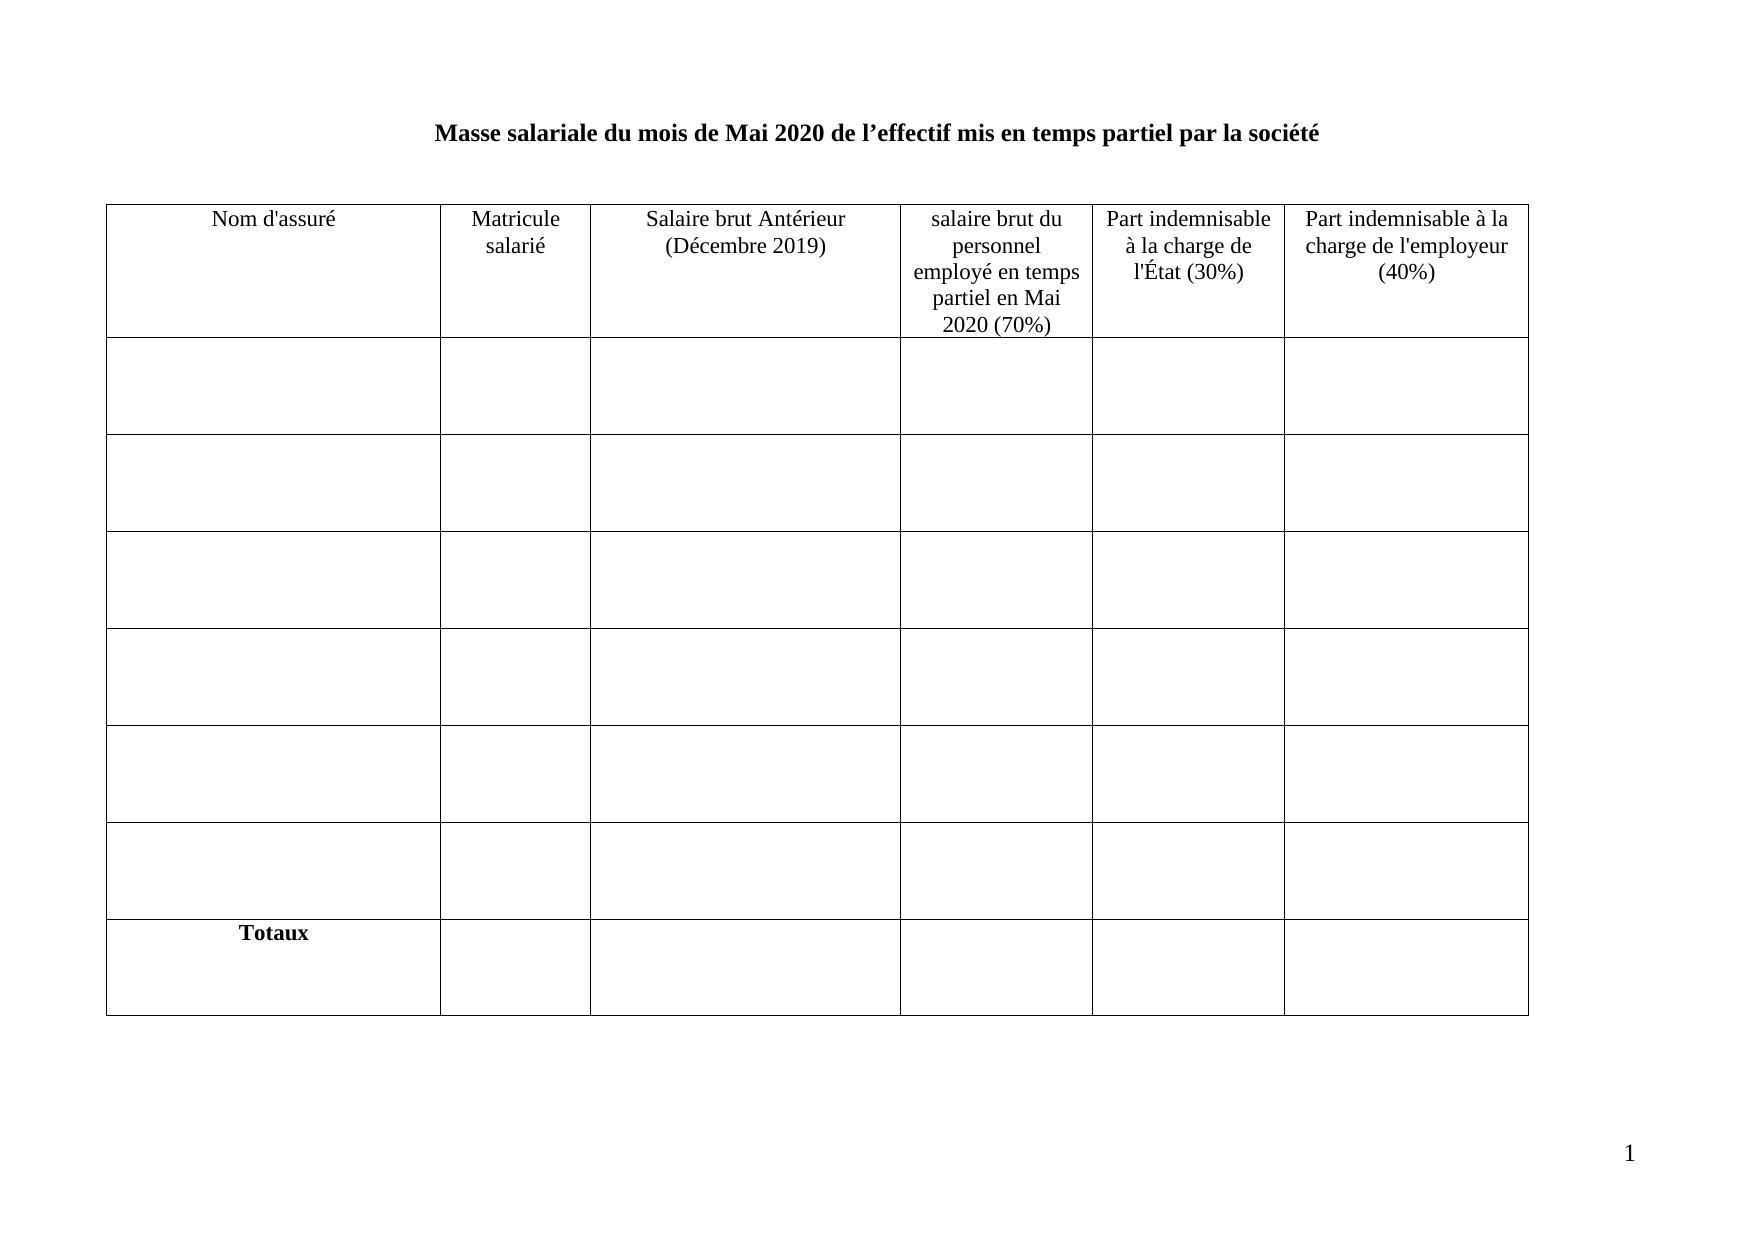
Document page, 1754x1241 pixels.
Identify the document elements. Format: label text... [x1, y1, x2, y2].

table_cell [901, 629, 1092, 725]
table_cell [441, 532, 590, 628]
table_cell [1093, 435, 1284, 531]
table_header Part indemnisable à la charge de l'employeur (40%) [1285, 205, 1528, 337]
table_cell [441, 338, 590, 434]
table_cell [107, 629, 440, 725]
table_cell [107, 532, 440, 628]
table_cell [901, 823, 1092, 918]
table_header Matricule salarié [441, 205, 590, 337]
table_cell [591, 629, 900, 725]
table_cell [1093, 726, 1284, 822]
table_header Part indemnisable à la charge de l'État (30%) [1093, 205, 1284, 337]
table_cell [1285, 920, 1528, 1015]
table_header salaire brut du personnel employé en temps partiel en Mai 2020 (70%) [901, 205, 1092, 337]
table_cell [441, 435, 590, 531]
table_cell [1285, 726, 1528, 822]
table_cell [1285, 338, 1528, 434]
table_cell [1093, 823, 1284, 918]
table_cell [591, 726, 900, 822]
table_cell [441, 823, 590, 918]
table_cell [1285, 532, 1528, 628]
table_cell [591, 338, 900, 434]
table_cell [901, 338, 1092, 434]
table_header Nom d'assuré [107, 205, 440, 337]
table_cell [1285, 823, 1528, 918]
table_cell [591, 823, 900, 918]
table_cell [901, 532, 1092, 628]
table_cell [107, 338, 440, 434]
table_cell [441, 726, 590, 822]
table_cell [901, 920, 1092, 1015]
table_cell Totaux [107, 920, 440, 1015]
table_cell [591, 532, 900, 628]
table_cell [1285, 629, 1528, 725]
table_cell [107, 726, 440, 822]
table_cell [1093, 920, 1284, 1015]
text Masse salariale du mois de Mai 2020 de l’effectif mis en temps partiel par la société [118, 118, 1636, 147]
table_cell [107, 823, 440, 918]
table_cell [1285, 435, 1528, 531]
table_cell [901, 435, 1092, 531]
table_cell [441, 920, 590, 1015]
table_cell [1093, 629, 1284, 725]
table_cell [1093, 532, 1284, 628]
table_cell [1093, 338, 1284, 434]
table_cell [901, 726, 1092, 822]
table_cell [107, 435, 440, 531]
table_cell [591, 435, 900, 531]
table_header Salaire brut Antérieur (Décembre 2019) [591, 205, 900, 337]
table_cell [591, 920, 900, 1015]
table_cell [441, 629, 590, 725]
